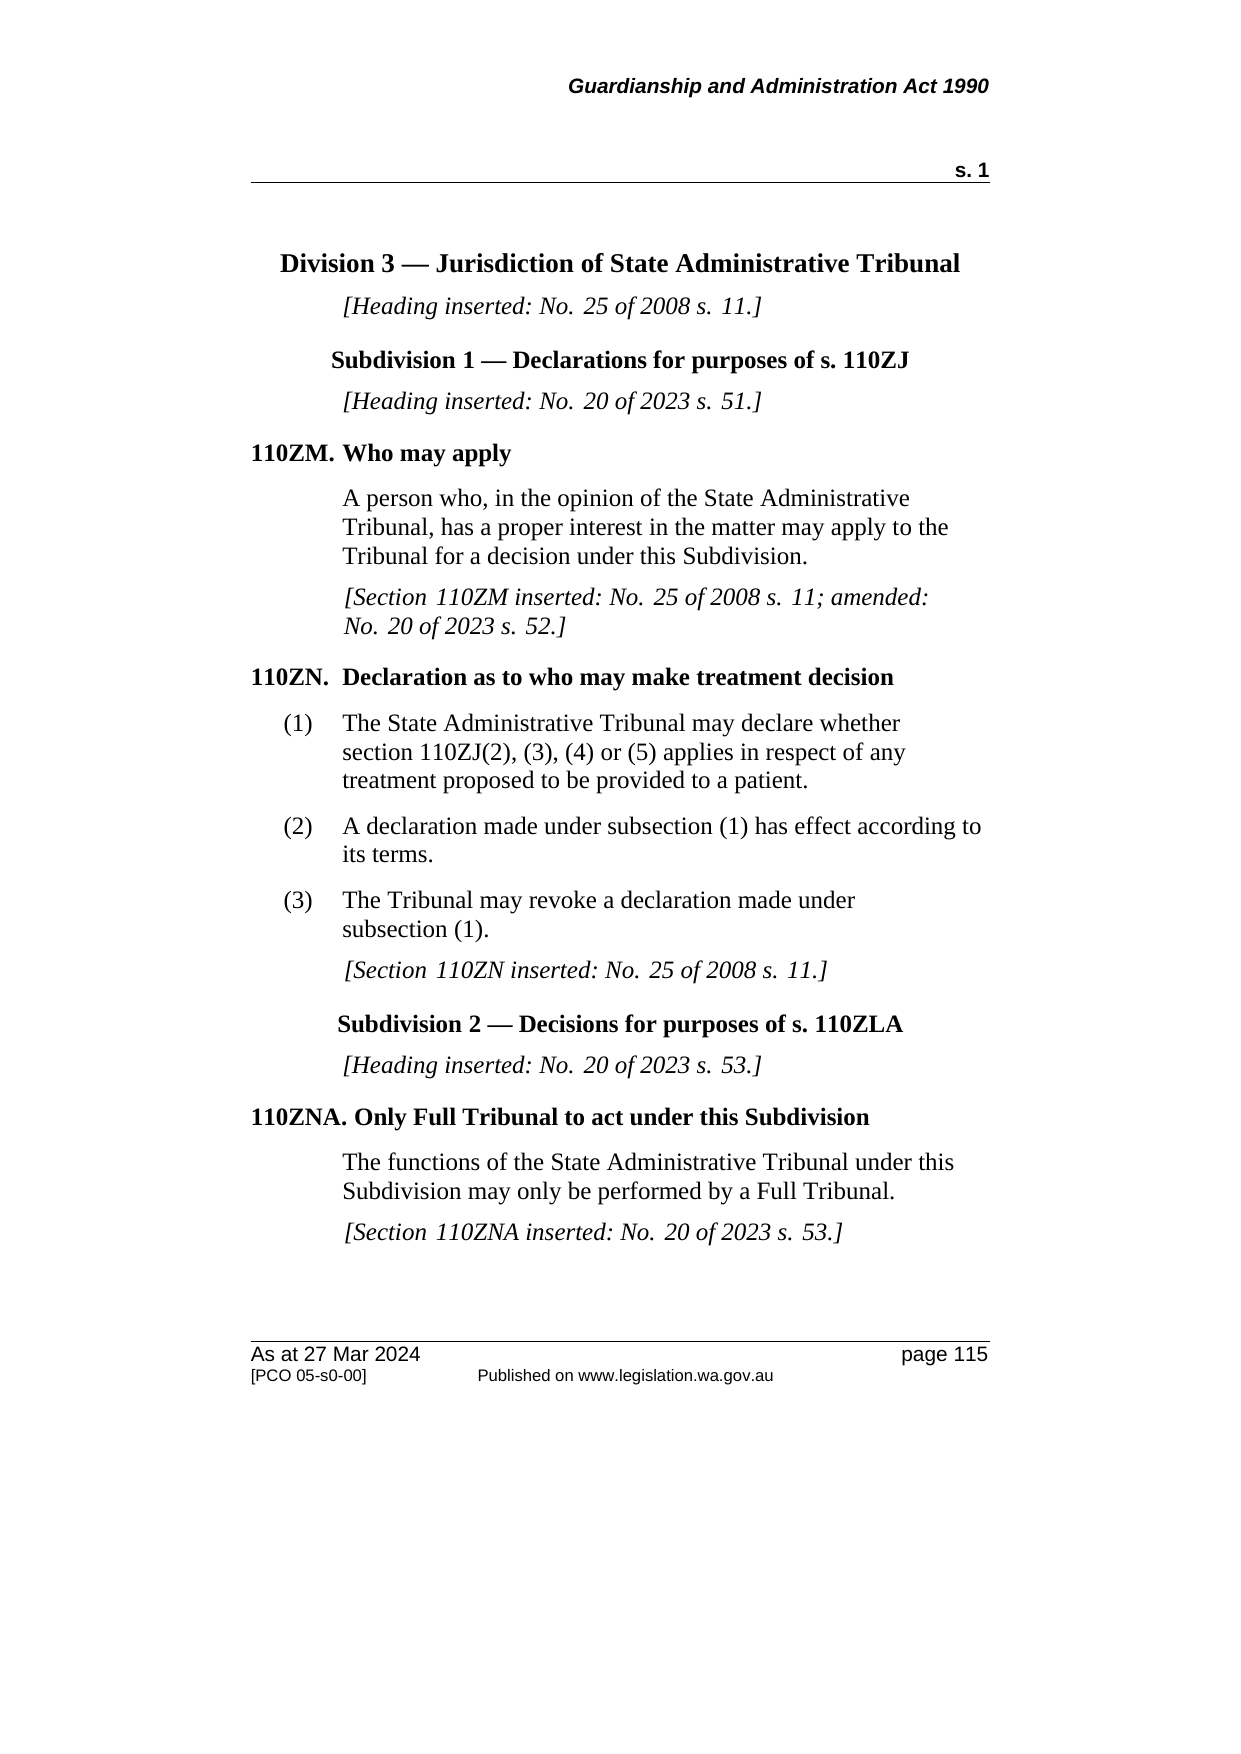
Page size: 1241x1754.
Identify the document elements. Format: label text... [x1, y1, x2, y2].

subtitle Subdivision 2 — Decisions for purposes of s. 110ZLA [251, 1009, 990, 1037]
text (3) The Tribunal may revoke a declaration made under subsection (1). [251, 885, 990, 942]
subtitle [Heading inserted: No. 20 of 2023 s. 51.] [251, 386, 990, 415]
subtitle Subdivision 1 — Declarations for purposes of s. 110ZJ [251, 345, 990, 374]
subtitle 110ZN. Declaration as to who may make treatment decision [251, 662, 990, 691]
text (1) The State Administrative Tribunal may declare whether section 110ZJ(2), (3), (4) or (5) applies in respect of any treatment proposed to be provided to a patient. [251, 708, 990, 794]
text A person who, in the opinion of the State Administrative Tribunal, has a proper interest in the matter may apply to the Tribunal for a decision under this Subdivision. [251, 483, 990, 569]
text The functions of the State Administrative Tribunal under this Subdivision may only be performed by a Full Tribunal. [251, 1147, 990, 1204]
text [Section 110ZNA inserted: No. 20 of 2023 s. 53.] [251, 1217, 990, 1246]
text [Section 110ZN inserted: No. 25 of 2008 s. 11.] [251, 955, 990, 984]
subtitle [Heading inserted: No. 25 of 2008 s. 11.] [251, 291, 990, 320]
subtitle [Heading inserted: No. 20 of 2023 s. 53.] [251, 1050, 990, 1079]
subtitle Division 3 — Jurisdiction of State Administrative Tribunal [251, 247, 990, 279]
text [Section 110ZM inserted: No. 25 of 2008 s. 11; amended: No. 20 of 2023 s. 52.] [251, 582, 990, 639]
text (2) A declaration made under subsection (1) has effect according to its terms. [251, 811, 990, 868]
subtitle 110ZNA. Only Full Tribunal to act under this Subdivision [251, 1102, 990, 1130]
subtitle 110ZM. Who may apply [251, 438, 990, 467]
